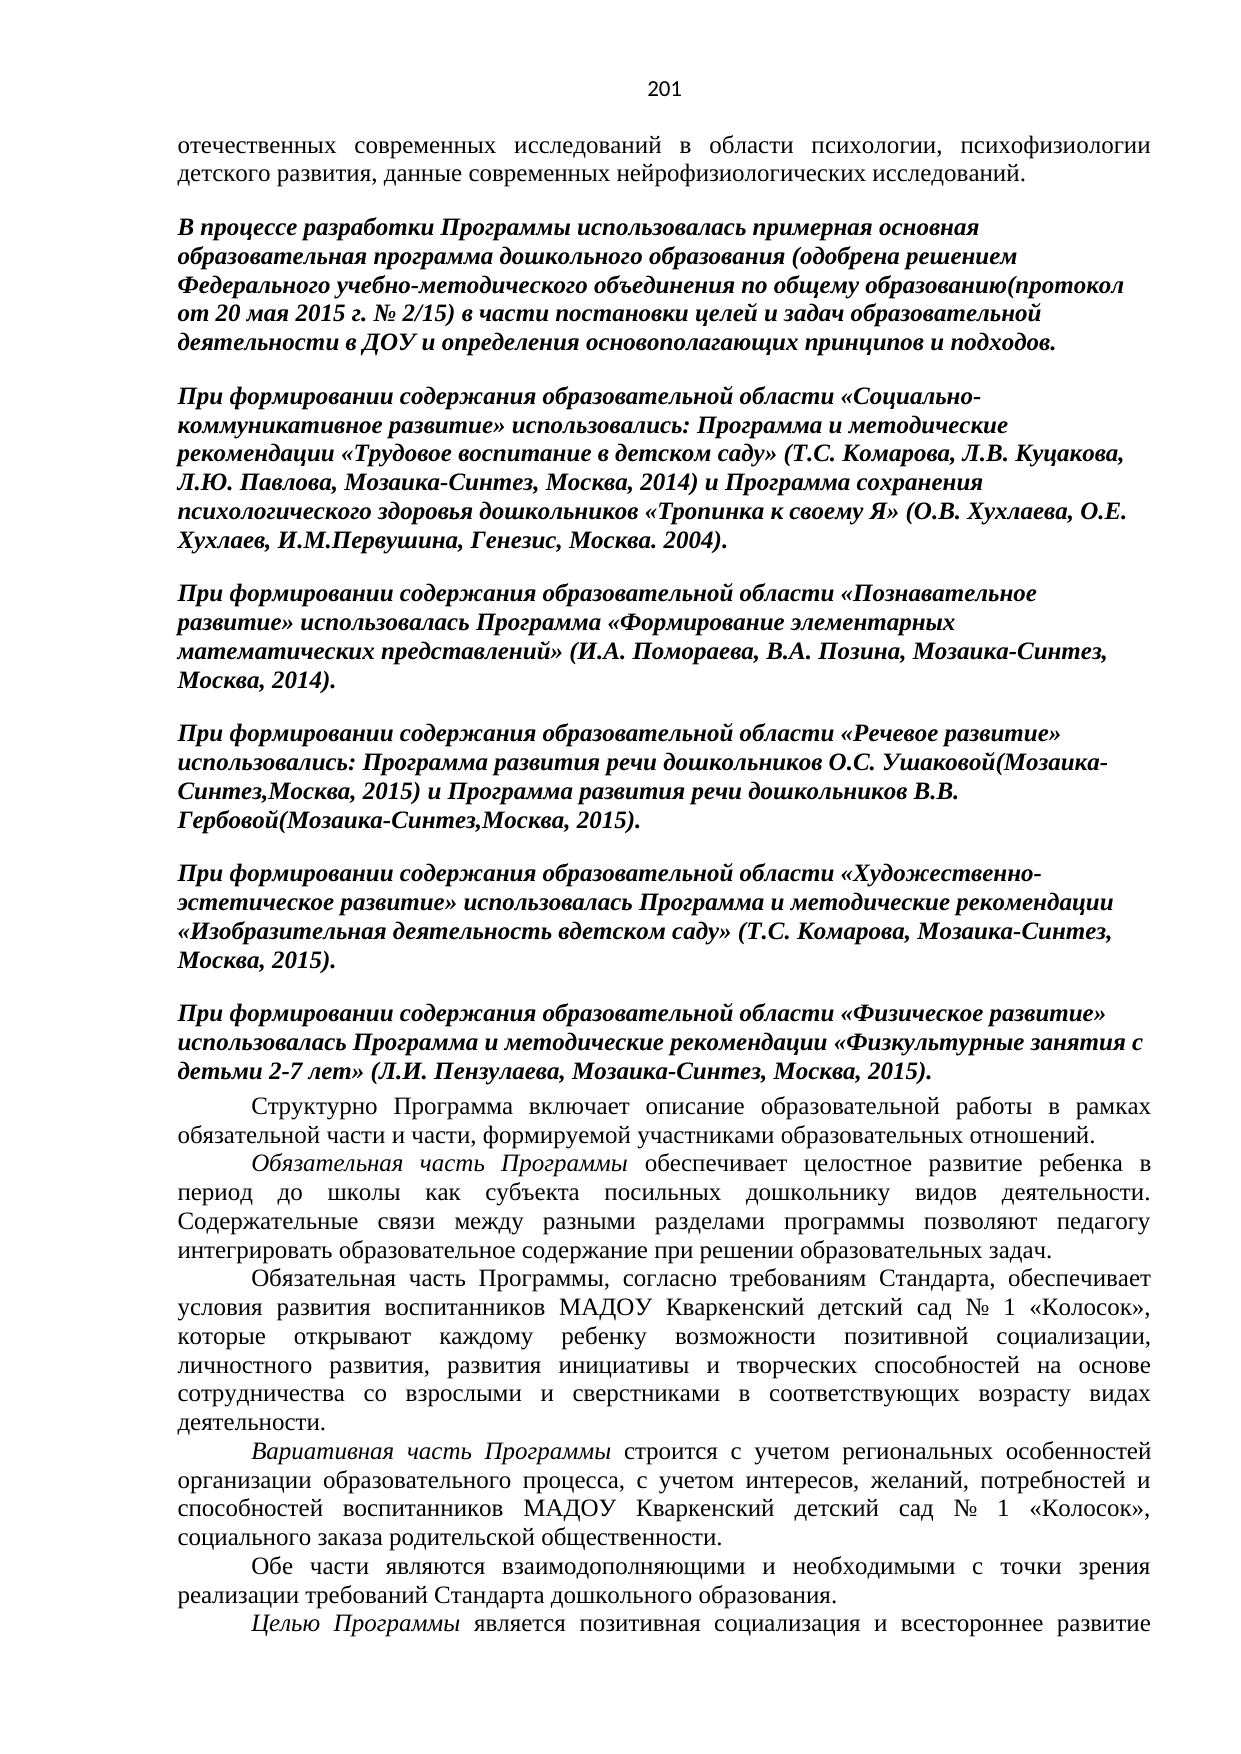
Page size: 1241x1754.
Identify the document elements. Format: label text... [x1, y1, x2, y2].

subtitle При формировании содержания образовательной области «Социально-коммуникативное развитие» использовались: Программа и методические рекомендации «Трудовое воспитание в детском саду» (Т.С. Комарова, Л.В. Куцакова, Л.Ю. Павлова, Мозаика-Синтез, Москва, 2014) и Программа сохранения психологического здоровья дошкольников «Тропинка к своему Я» (О.В. Хухлаева, О.Е. Хухлаев, И.М.Первушина, Генезис, Москва. 2004). [177, 381, 1152, 553]
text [177, 1608, 1152, 1637]
subtitle При формировании содержания образовательной области «Художественно-эстетическое развитие» использовалась Программа и методические рекомендации «Изобразительная деятельность вдетском саду» (Т.С. Комарова, Мозаика-Синтез, Москва, 2015). [177, 858, 1152, 973]
subtitle В процессе разработки Программы использовалась примерная основная образовательная программа дошкольного образования (одобрена решением Федерального учебно-методического объединения по общему образованию(протокол от 20 мая 2015 г. № 2/15) в части постановки целей и задач образовательной деятельности в ДОУ и определения основополагающих принципов и подходов. [177, 212, 1152, 356]
text Структурно Программа включает описание образовательной работы в рамках обязательной части и части, формируемой участниками образовательных отношений. [177, 1091, 1152, 1148]
text Обе части являются взаимодополняющими и необходимыми с точки зрения реализации требований Стандарта дошкольного образования. [177, 1551, 1152, 1608]
text Вариативная часть Программы строится с учетом региональных особенностей организации образовательного процесса, с учетом интересов, желаний, потребностей и способностей воспитанников МАДОУ Кваркенский детский сад № 1 «Колосок», социального заказа родительской общественности. [177, 1436, 1152, 1551]
subtitle При формировании содержания образовательной области «Физическое развитие» использовалась Программа и методические рекомендации «Физкультурные занятия с детьми 2-7 лет» (Л.И. Пензулаева, Мозаика-Синтез, Москва, 2015). [177, 998, 1152, 1085]
subtitle При формировании содержания образовательной области «Познавательное развитие» использовалась Программа «Формирование элементарных математических представлений» (И.А. Помораева, В.А. Позина, Мозаика-Синтез, Москва, 2014). [177, 578, 1152, 693]
subtitle При формировании содержания образовательной области «Речевое развитие» использовались: Программа развития речи дошкольников О.С. Ушаковой(Мозаика-Синтез,Москва, 2015) и Программа развития речи дошкольников В.В. Гербовой(Мозаика-Синтез,Москва, 2015). [177, 718, 1152, 833]
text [177, 130, 1152, 187]
text Обязательная часть Программы обеспечивает целостное развитие ребенка в период до школы как субъекта посильных дошкольнику видов деятельности. Содержательные связи между разными разделами программы позволяют педагогу интегрировать образовательное содержание при решении образовательных задач. [177, 1148, 1152, 1263]
text Обязательная часть Программы, согласно требованиям Стандарта, обеспечивает условия развития воспитанников МАДОУ Кваркенский детский сад № 1 «Колосок», которые открывают каждому ребенку возможности позитивной социализации, личностного развития, развития инициативы и творческих способностей на основе сотрудничества со взрослыми и сверстниками в соответствующих возрасту видах деятельности. [177, 1263, 1152, 1436]
